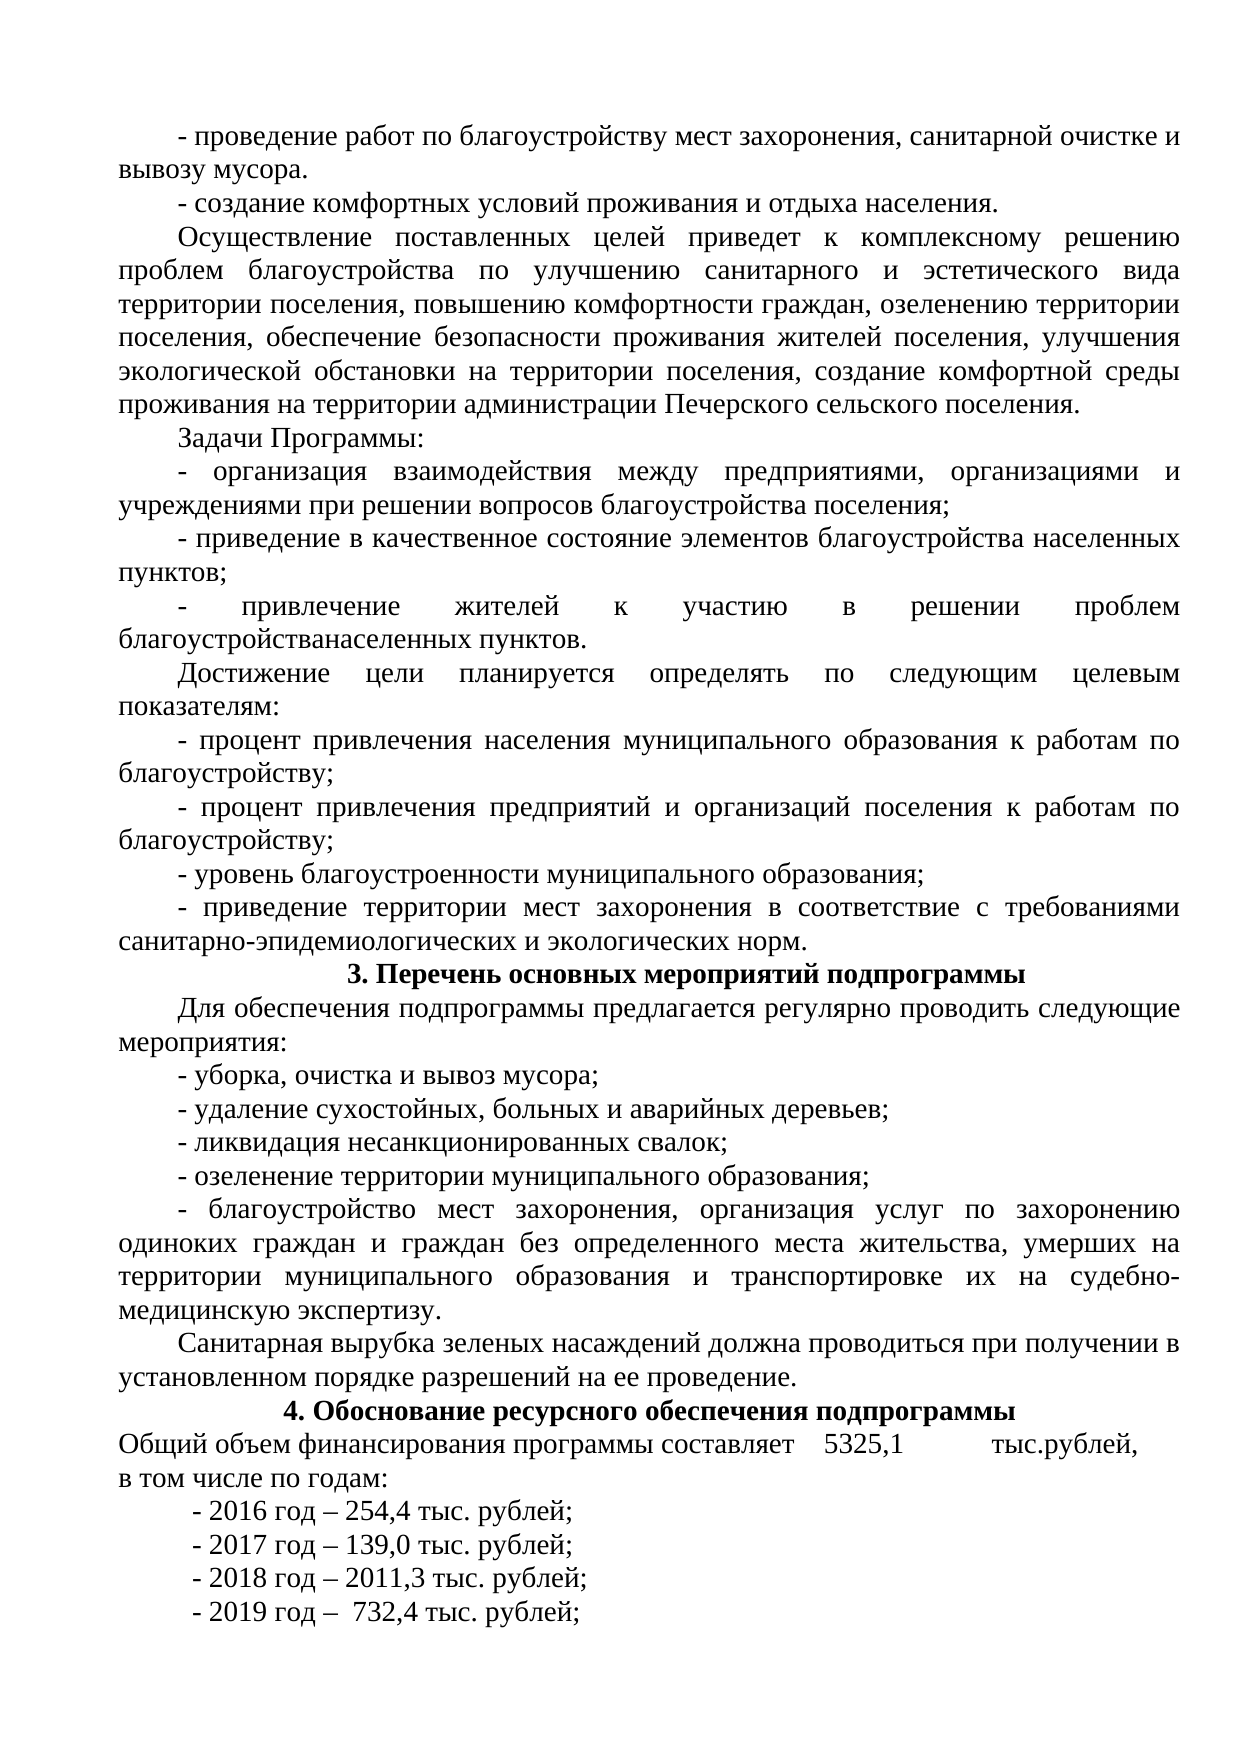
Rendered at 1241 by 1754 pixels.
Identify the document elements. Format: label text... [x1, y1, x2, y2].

text - благоустройство мест захоронения, организация услуг по захоронению одиноких граждан и граждан без определенного места жительства, умерших на территории муниципального образования и транспортировке их на судебно-медицинскую экспертизу. [118, 1191, 1181, 1326]
text - ликвидация несанкционированных свалок; [118, 1124, 1181, 1158]
title - 2018 год – 2011,3 тыс. рублей; [118, 1560, 1181, 1594]
title - 2019 год – 732,4 тыс. рублей; [118, 1594, 1181, 1627]
text в том числе по годам: [118, 1460, 1181, 1493]
text - создание комфортных условий проживания и отдыха населения. [118, 185, 1181, 219]
text - приведение в качественное состояние элементов благоустройства населенных пунктов; [118, 521, 1181, 588]
text Санитарная вырубка зеленых насаждений должна проводиться при получении в установленном порядке разрешений на ее проведение. [118, 1326, 1181, 1393]
text - организация взаимодействия между предприятиями, организациями и учреждениями при решении вопросов благоустройства поселения; [118, 453, 1181, 521]
text Осуществление поставленных целей приведет к комплексному решению проблем благоустройства по улучшению санитарного и эстетического вида территории поселения, повышению комфортности граждан, озеленению территории поселения, обеспечение безопасности проживания жителей поселения, улучшения экологической обстановки на территории поселения, создание комфортной среды проживания на территории администрации Печерского сельского поселения. [118, 219, 1181, 420]
text 4. Обоснование ресурсного обеспечения подпрограммы [118, 1393, 1181, 1426]
text Общий объем финансирования программы составляет 5325,1 тыс.рублей, [118, 1426, 1181, 1460]
text - приведение территории мест захоронения в соответствие с требованиями санитарно-эпидемиологических и экологических норм. [118, 889, 1181, 957]
text - процент привлечения населения муниципального образования к работам по благоустройству; [118, 722, 1181, 789]
text - уровень благоустроенности муниципального образования; [118, 856, 1181, 889]
text - озеленение территории муниципального образования; [118, 1158, 1181, 1191]
text 3. Перечень основных мероприятий подпрограммы [118, 957, 1181, 990]
title - 2016 год – 254,4 тыс. рублей; [118, 1493, 1181, 1527]
text Для обеспечения подпрограммы предлагается регулярно проводить следующие мероприятия: [118, 990, 1181, 1057]
text - удаление сухостойных, больных и аварийных деревьев; [118, 1091, 1181, 1124]
title - 2017 год – 139,0 тыс. рублей; [118, 1527, 1181, 1560]
text - привлечение жителей к участию в решении проблем благоустройстванаселенных пунктов. [118, 588, 1181, 655]
text Достижение цели планируется определять по следующим целевым показателям: [118, 655, 1181, 722]
text - процент привлечения предприятий и организаций поселения к работам по благоустройству; [118, 789, 1181, 856]
text - уборка, очистка и вывоз мусора; [118, 1057, 1181, 1091]
text - проведение работ по благоустройству мест захоронения, санитарной очистке и вывозу мусора. [118, 118, 1181, 185]
text Задачи Программы: [118, 420, 1181, 453]
